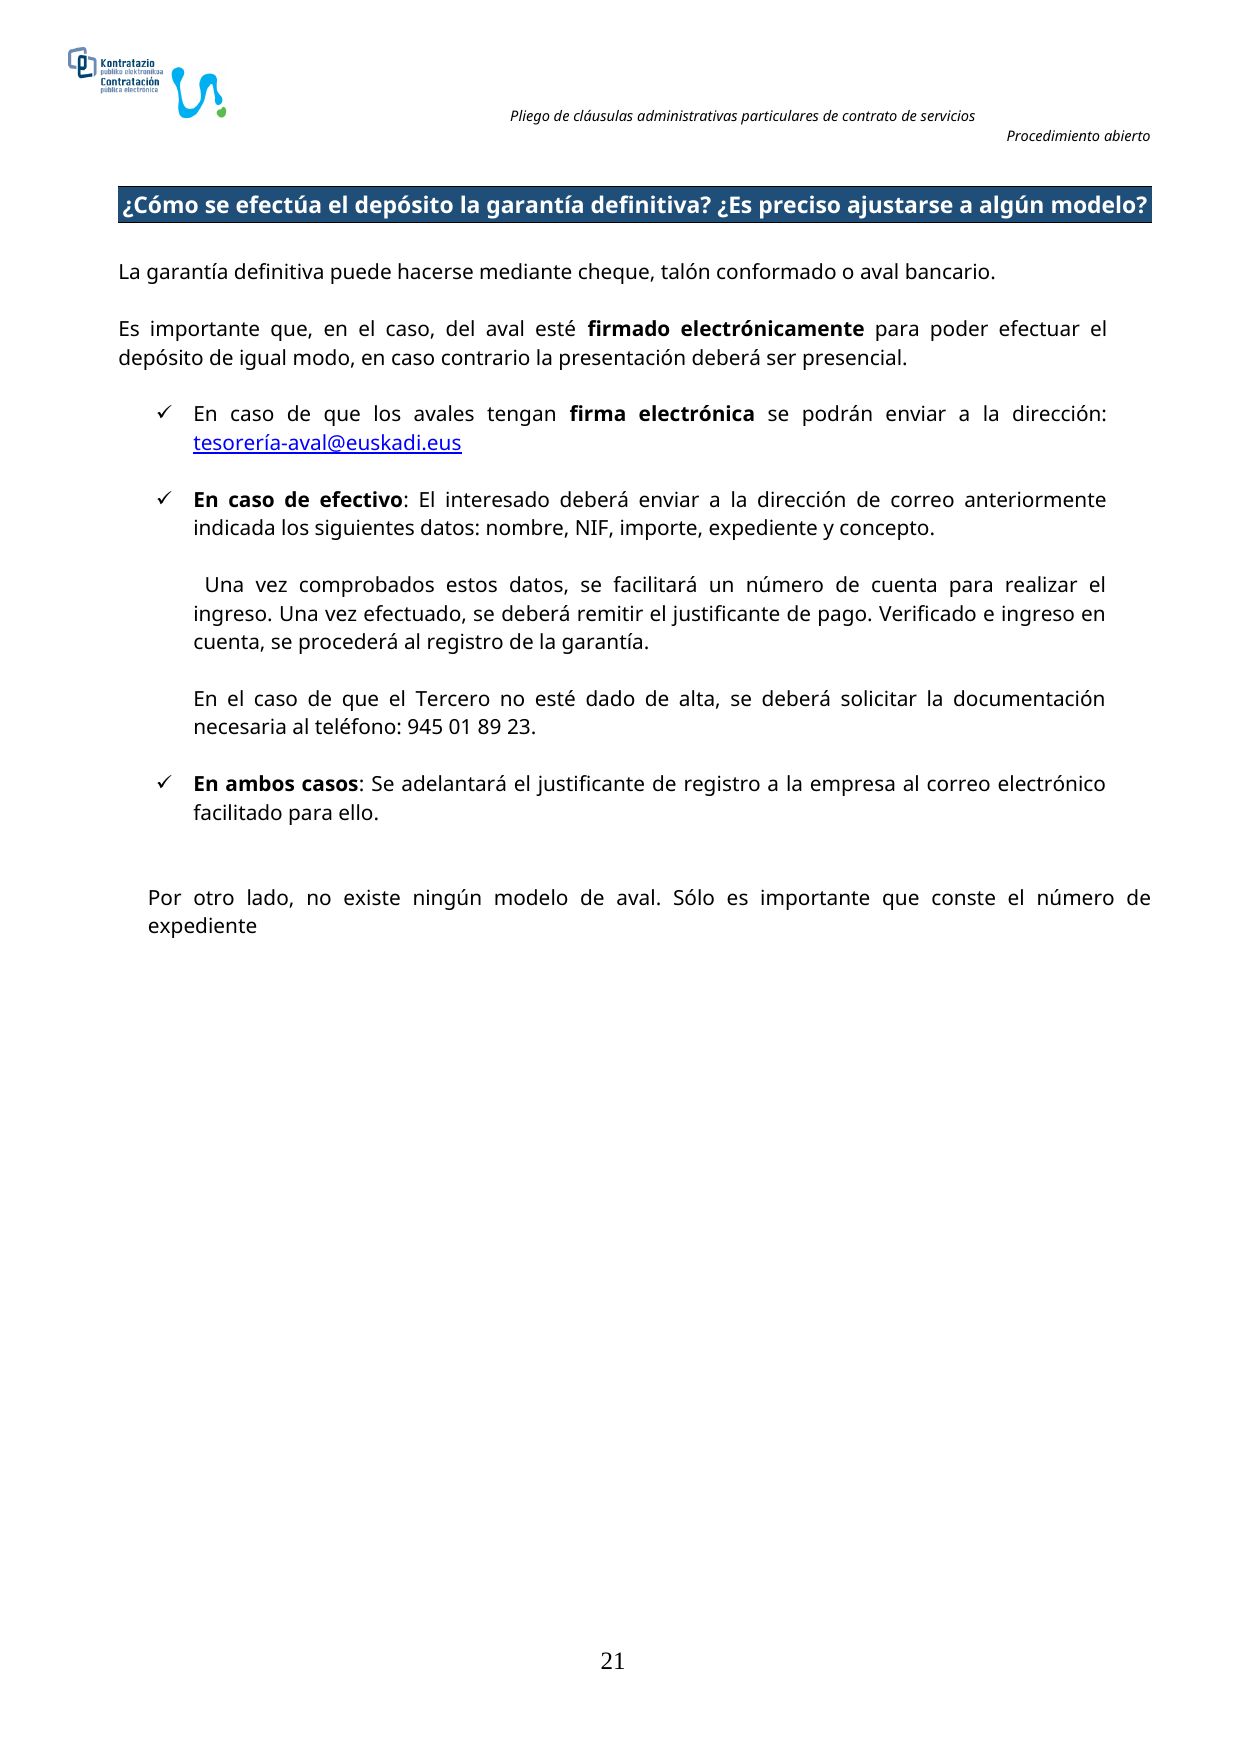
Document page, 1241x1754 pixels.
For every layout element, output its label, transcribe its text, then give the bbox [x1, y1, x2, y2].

picture [48, 30, 227, 122]
list En ambos casos: Se adelantará el justificante de registro a la empresa al correo electrónico facilitado para ello. [156, 769, 1107, 826]
text Por otro lado, no existe ningún modelo de aval. Sólo es importante que conste el número de expediente [148, 883, 1152, 940]
text La garantía definitiva puede hacerse mediante cheque, talón conformado o aval bancario. [118, 257, 1107, 286]
subtitle ¿Cómo se efectúa el depósito la garantía definitiva? ¿Es preciso ajustarse a algún modelo? [118, 187, 1152, 222]
list En caso de efectivo: El interesado deberá enviar a la dirección de correo anteriormente indicada los siguientes datos: nombre, NIF, importe, expediente y concepto. [156, 485, 1107, 542]
list En el caso de que el Tercero no esté dado de alta, se deberá solicitar la documentación necesaria al teléfono: 945 01 89 23. [193, 684, 1107, 741]
list En caso de que los avales tengan firma electrónica se podrán enviar a la dirección: tesorería-aval@euskadi.eus [156, 399, 1107, 456]
list Una vez comprobados estos datos, se facilitará un número de cuenta para realizar el ingreso. Una vez efectuado, se deberá remitir el justificante de pago. Verificado e ingreso en cuenta, se procederá al registro de la garantía. [193, 570, 1107, 656]
text Es importante que, en el caso, del aval esté firmado electrónicamente para poder efectuar el depósito de igual modo, en caso contrario la presentación deberá ser presencial. [118, 314, 1107, 371]
